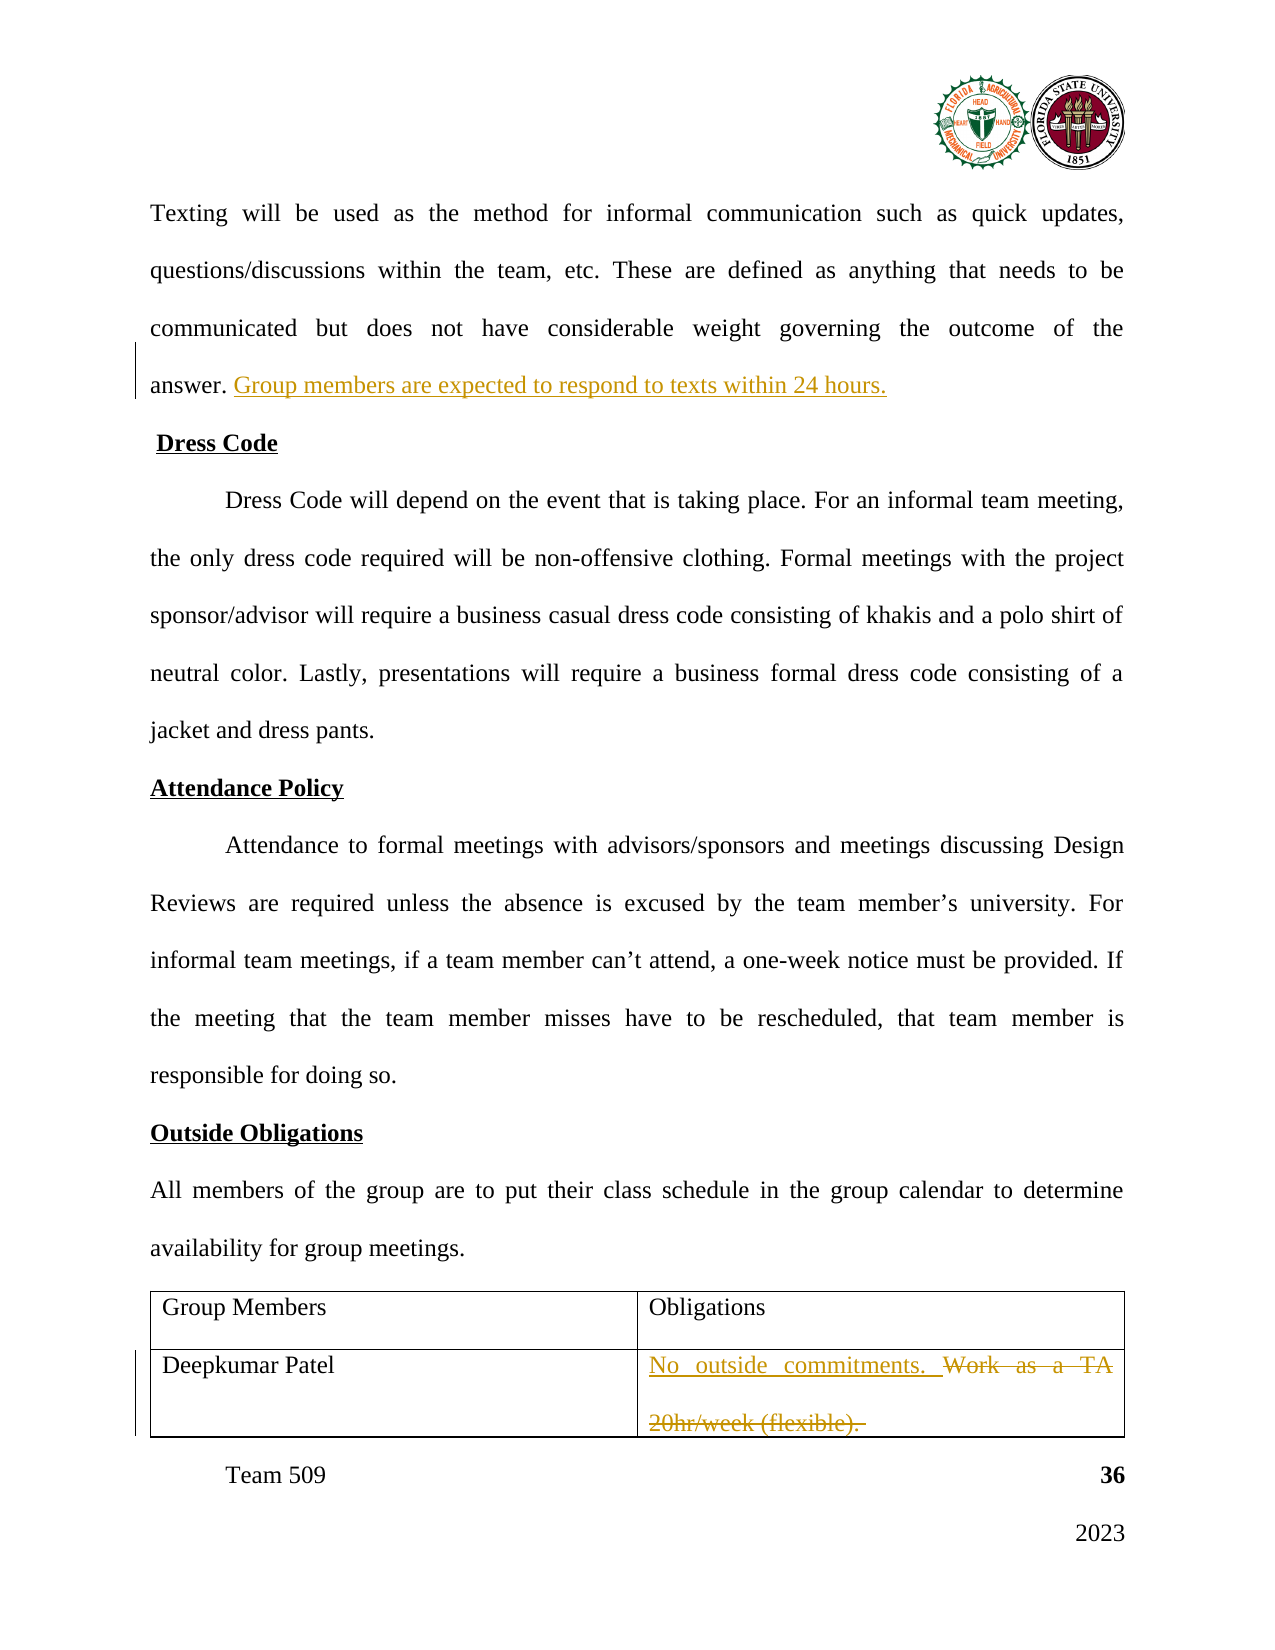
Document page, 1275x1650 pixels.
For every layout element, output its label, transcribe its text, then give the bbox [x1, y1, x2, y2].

text Attendance to formal meetings with advisors/sponsors and meetings discussing Design Reviews are required unless the absence is excused by the team member’s university. For informal team meetings, if a team member can’t attend, a one-week notice must be provided. If the meeting that the team member misses have to be rescheduled, that team member is responsible for doing so. [150, 831, 1125, 1089]
table_cell Deepkumar Patel [151, 1350, 637, 1436]
text Outside Obligations [150, 1118, 1125, 1147]
table_header Group Members [151, 1292, 637, 1349]
table_header Obligations [638, 1292, 1124, 1349]
text Texting will be used as the method for informal communication such as quick updates, questions/discussions within the team, etc. These are defined as anything that needs to be communicated but does not have considerable weight governing the outcome of the answer. [150, 198, 1125, 399]
text Dress Code [150, 428, 1125, 457]
picture [933, 75, 1125, 170]
text All members of the group are to put their class schedule in the group calendar to determine availability for group meetings. [150, 1176, 1125, 1262]
text Dress Code will depend on the event that is taking place. For an informal team meeting, the only dress code required will be non-offensive clothing. Formal meetings with the project sponsor/advisor will require a business casual dress code consisting of khakis and a polo shirt of neutral color. Lastly, presentations will require a business formal dress code consisting of a jacket and dress pants. [150, 486, 1125, 744]
text Attendance Policy [150, 773, 1125, 802]
table_cell [638, 1350, 1124, 1436]
